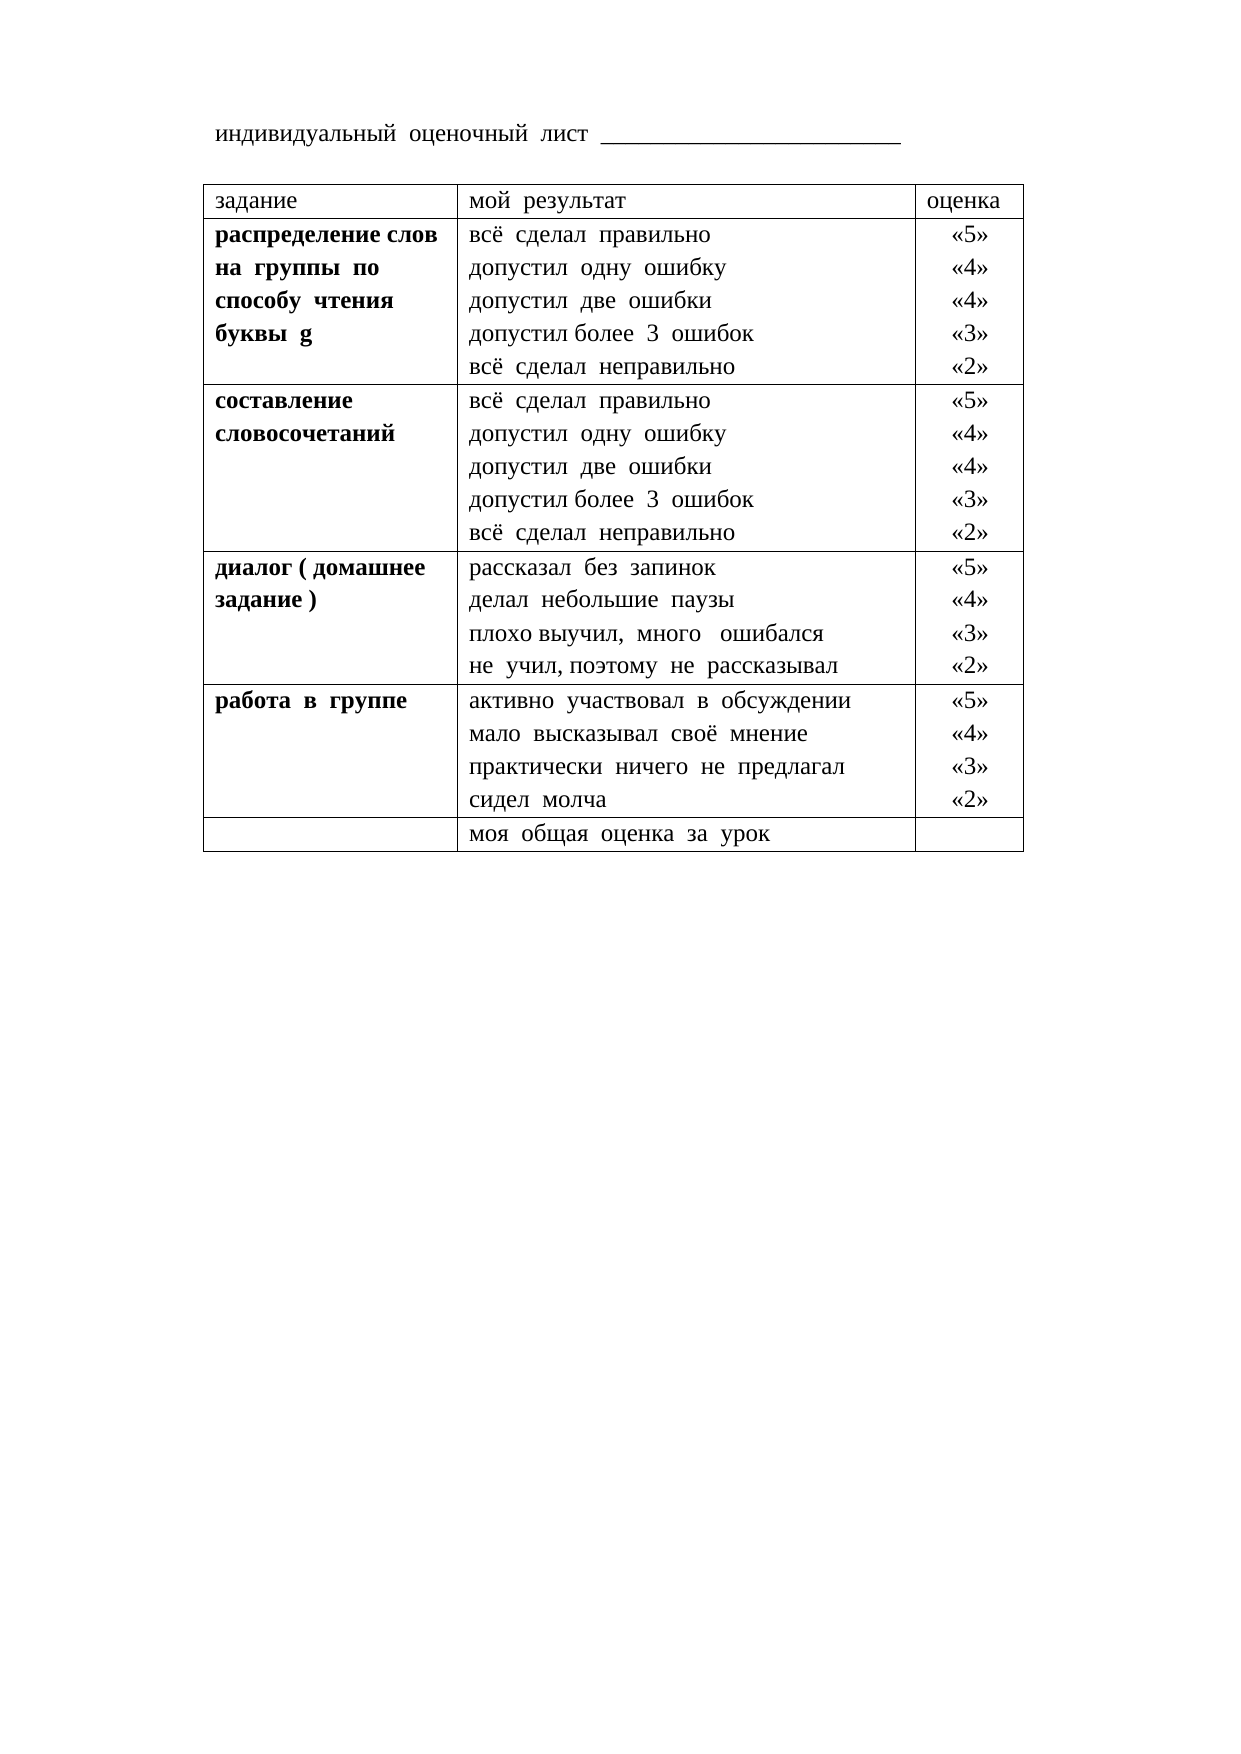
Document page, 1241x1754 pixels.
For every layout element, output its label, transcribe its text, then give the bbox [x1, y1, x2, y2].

text индивидуальный оценочный лист ________________________ [215, 118, 1152, 147]
table_cell всё сделал правильно допустил одну ошибку допустил две ошибки допустил более 3 ошибок всё сделал неправильно [458, 385, 915, 551]
table_cell работа в группе [204, 685, 457, 817]
table_cell [204, 818, 457, 851]
table_cell всё сделал правильно допустил одну ошибку допустил две ошибки допустил более 3 ошибок всё сделал неправильно [458, 219, 915, 384]
table_cell диалог ( домашнее задание ) [204, 552, 457, 684]
table_cell моя общая оценка за урок [458, 818, 915, 851]
table_header задание [204, 185, 457, 218]
table_cell pаспределение слов на группы по способу чтения буквы g [204, 219, 457, 384]
table_cell составление словосочетаний [204, 385, 457, 551]
table_header мой результат [458, 185, 915, 218]
table_header оценка [916, 185, 1023, 218]
table_cell «5» «4» «4» «3» «2» [916, 219, 1023, 384]
table_cell [916, 818, 1023, 851]
table_cell рассказал без запинок делал небольшие паузы плохо выучил, много ошибался не учил, поэтому не рассказывал [458, 552, 915, 684]
table_cell «5» «4» «3» «2» [916, 685, 1023, 817]
table_cell «5» «4» «4» «3» «2» [916, 385, 1023, 551]
table_cell активно участвовал в обсуждении мало высказывал своё мнение практически ничего не предлагал сидел молча [458, 685, 915, 817]
table_cell «5» «4» «3» «2» [916, 552, 1023, 684]
